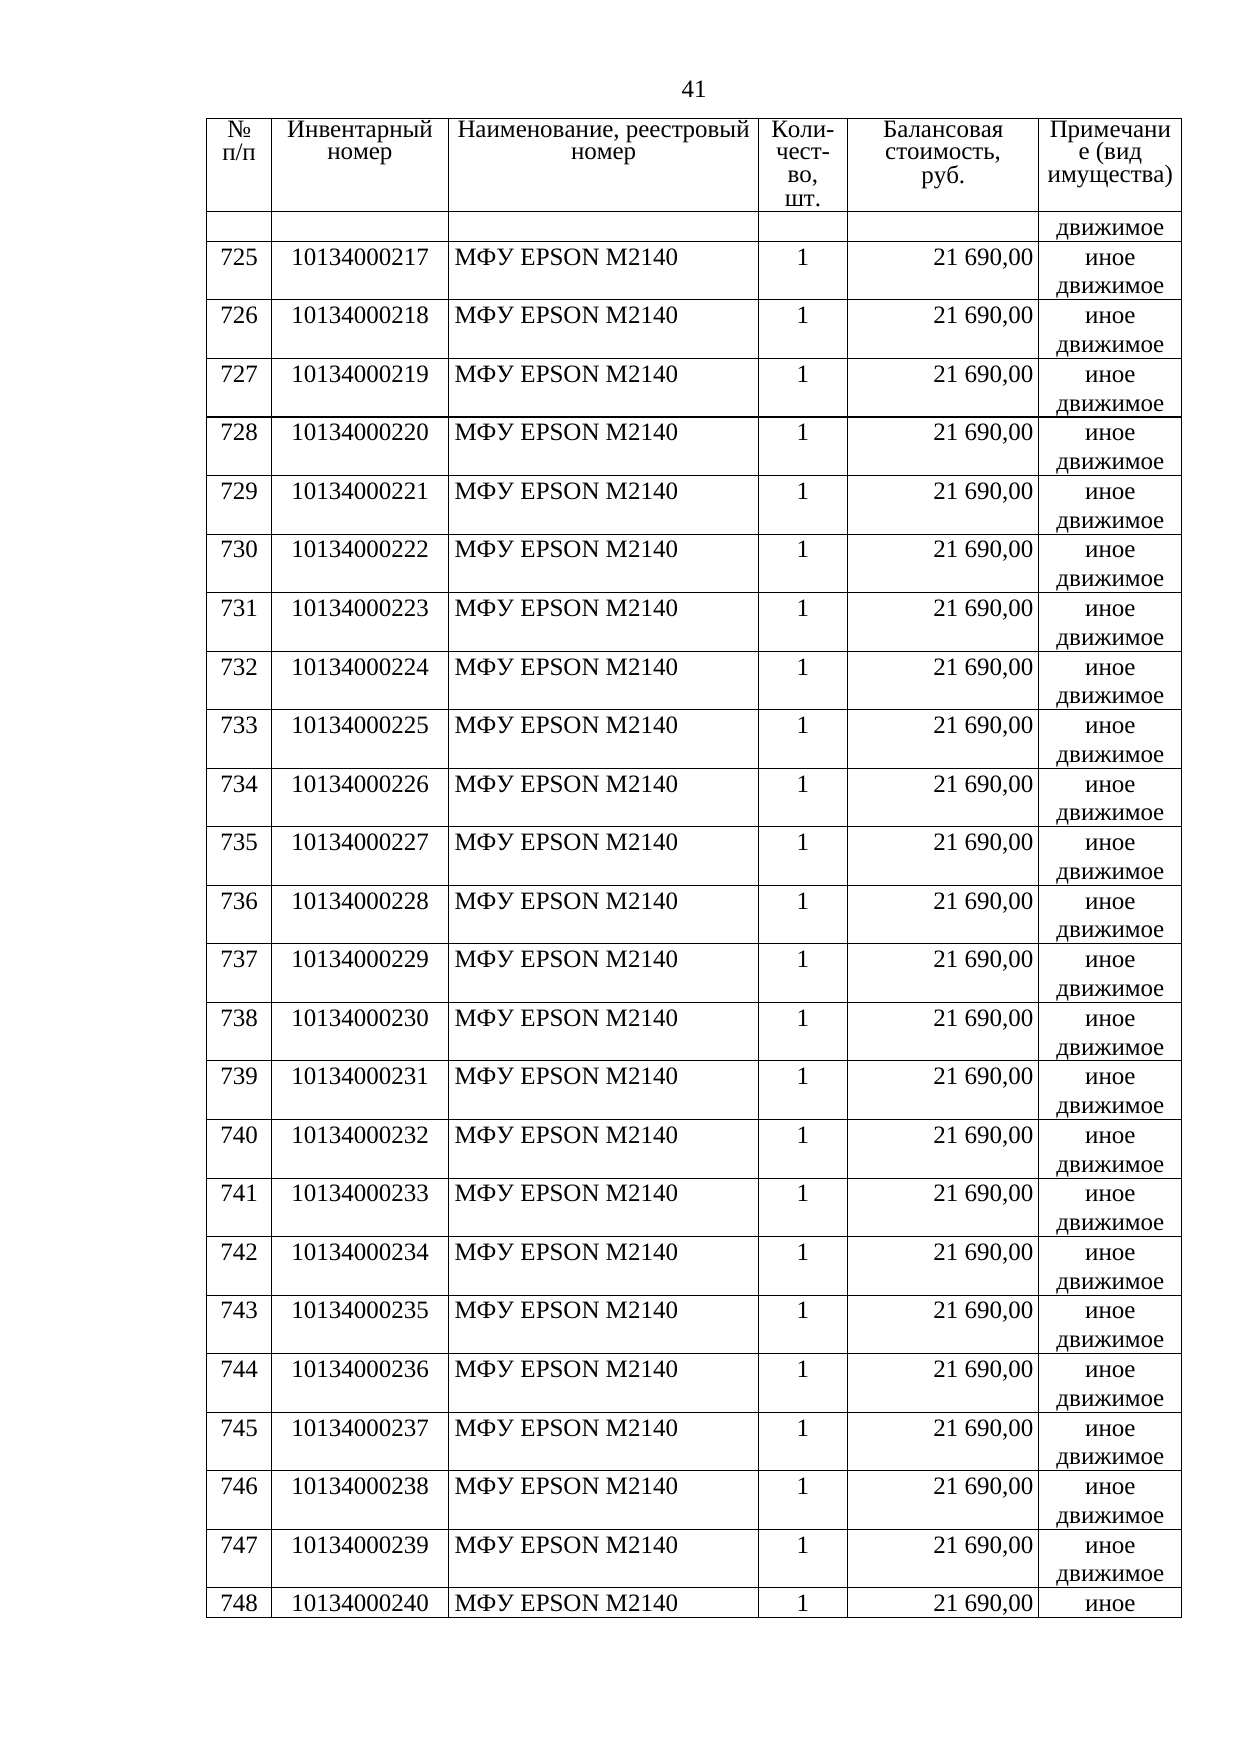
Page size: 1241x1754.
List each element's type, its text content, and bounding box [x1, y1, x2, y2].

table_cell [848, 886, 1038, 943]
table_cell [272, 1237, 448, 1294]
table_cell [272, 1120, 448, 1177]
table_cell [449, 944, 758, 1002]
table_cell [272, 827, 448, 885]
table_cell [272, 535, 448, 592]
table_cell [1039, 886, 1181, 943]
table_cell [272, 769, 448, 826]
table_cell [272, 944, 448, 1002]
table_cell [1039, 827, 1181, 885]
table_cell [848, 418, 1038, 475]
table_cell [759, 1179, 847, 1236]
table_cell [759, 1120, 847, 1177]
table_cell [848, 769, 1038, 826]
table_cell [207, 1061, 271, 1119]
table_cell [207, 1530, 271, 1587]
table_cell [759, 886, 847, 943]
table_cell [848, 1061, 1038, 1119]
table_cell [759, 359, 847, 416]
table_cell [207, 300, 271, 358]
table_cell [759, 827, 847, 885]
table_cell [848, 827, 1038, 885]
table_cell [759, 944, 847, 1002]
table_header Примечание (вид имущества) [1039, 119, 1181, 211]
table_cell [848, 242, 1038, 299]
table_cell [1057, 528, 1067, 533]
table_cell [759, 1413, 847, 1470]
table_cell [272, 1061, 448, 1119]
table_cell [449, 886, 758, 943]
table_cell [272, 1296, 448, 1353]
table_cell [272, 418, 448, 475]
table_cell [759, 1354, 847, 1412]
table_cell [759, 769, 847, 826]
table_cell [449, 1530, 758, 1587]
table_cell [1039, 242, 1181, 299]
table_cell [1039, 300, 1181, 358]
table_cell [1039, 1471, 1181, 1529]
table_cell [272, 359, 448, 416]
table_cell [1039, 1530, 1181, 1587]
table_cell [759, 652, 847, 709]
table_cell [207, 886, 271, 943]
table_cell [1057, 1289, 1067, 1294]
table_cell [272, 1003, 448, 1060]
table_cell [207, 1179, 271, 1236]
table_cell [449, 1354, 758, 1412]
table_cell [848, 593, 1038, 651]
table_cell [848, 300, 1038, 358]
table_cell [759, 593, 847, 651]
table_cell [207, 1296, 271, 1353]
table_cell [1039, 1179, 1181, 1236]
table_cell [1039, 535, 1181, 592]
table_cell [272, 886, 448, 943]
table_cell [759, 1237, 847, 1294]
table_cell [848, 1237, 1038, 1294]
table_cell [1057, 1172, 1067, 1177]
table_header Инвентарный номер [272, 119, 448, 211]
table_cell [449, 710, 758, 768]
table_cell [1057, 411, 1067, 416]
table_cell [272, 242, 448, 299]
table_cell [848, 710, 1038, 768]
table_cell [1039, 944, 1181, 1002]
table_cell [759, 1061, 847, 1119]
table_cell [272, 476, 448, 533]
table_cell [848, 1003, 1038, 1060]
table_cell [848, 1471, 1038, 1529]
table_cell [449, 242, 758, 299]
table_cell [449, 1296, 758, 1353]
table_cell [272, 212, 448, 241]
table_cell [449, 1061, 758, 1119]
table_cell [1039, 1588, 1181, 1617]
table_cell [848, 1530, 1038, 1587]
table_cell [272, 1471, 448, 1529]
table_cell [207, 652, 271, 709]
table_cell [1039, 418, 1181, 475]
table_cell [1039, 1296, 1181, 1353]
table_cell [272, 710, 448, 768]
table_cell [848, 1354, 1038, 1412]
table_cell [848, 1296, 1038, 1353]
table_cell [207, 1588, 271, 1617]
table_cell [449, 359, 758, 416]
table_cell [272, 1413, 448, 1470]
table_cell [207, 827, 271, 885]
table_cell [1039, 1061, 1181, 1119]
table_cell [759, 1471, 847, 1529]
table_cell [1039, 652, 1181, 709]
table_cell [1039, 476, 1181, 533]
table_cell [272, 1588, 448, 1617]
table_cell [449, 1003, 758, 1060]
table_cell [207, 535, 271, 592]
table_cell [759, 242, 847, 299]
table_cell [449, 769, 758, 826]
table_header Коли-чест-во, шт. [759, 119, 847, 211]
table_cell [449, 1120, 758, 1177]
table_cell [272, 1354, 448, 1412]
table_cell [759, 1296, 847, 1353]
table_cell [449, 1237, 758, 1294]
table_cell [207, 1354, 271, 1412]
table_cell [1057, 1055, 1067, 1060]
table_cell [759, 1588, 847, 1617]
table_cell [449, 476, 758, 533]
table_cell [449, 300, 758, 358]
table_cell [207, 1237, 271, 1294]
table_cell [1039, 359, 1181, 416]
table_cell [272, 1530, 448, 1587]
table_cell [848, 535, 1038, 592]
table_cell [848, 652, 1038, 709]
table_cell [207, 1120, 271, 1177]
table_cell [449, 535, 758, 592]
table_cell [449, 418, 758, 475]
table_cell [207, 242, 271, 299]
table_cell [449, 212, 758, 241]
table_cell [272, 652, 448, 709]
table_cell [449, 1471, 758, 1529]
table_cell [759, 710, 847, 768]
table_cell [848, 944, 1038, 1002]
table_header № п/п [207, 119, 271, 211]
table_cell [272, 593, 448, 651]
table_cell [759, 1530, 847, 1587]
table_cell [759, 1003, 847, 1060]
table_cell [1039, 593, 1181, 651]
table_header Наименование, реестровый номер [449, 119, 758, 211]
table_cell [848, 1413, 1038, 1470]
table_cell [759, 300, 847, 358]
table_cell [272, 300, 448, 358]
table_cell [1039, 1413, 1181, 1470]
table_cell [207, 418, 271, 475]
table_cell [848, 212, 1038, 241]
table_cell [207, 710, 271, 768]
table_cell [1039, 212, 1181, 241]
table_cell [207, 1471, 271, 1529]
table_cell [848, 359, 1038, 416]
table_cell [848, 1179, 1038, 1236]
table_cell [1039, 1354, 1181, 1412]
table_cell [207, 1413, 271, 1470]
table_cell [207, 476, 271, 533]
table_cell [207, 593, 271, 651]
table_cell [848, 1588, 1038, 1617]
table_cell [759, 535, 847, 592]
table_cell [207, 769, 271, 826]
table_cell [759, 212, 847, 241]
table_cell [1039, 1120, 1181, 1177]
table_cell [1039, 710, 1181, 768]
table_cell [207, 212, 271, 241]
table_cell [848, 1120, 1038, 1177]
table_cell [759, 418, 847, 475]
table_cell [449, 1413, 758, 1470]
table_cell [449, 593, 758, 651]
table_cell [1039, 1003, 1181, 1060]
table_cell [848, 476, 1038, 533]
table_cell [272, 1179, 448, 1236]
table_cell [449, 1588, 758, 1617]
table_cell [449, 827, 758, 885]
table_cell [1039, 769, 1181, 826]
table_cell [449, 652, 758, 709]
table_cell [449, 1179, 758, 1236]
table_header Балансовая стоимость, руб. [848, 119, 1038, 211]
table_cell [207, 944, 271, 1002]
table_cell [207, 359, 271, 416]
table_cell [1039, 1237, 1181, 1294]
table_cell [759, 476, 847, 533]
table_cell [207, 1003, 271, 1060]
